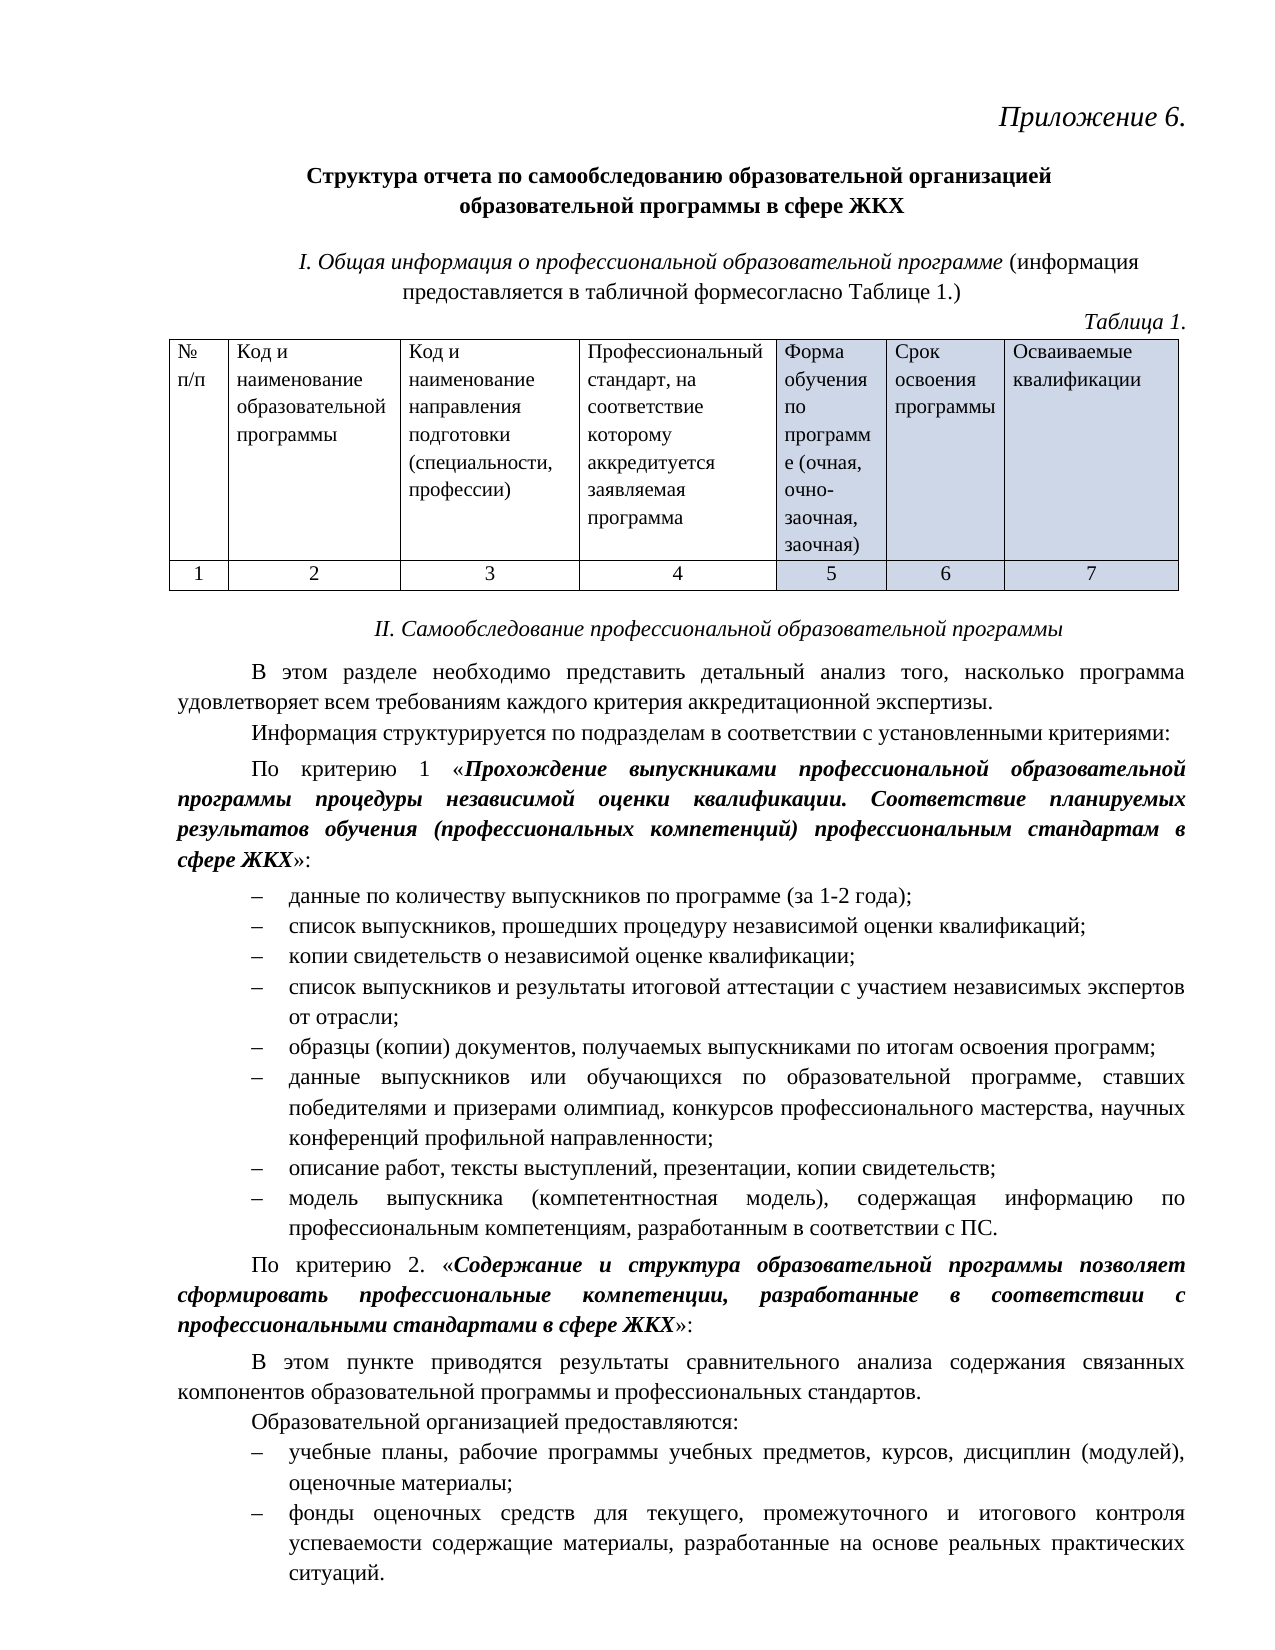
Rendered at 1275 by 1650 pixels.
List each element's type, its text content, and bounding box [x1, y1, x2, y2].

text Таблица 1. [177, 308, 1186, 334]
text В этом пункте приводятся результаты сравнительного анализа содержания связанных компонентов образовательной программы и профессиональных стандартов. [177, 1348, 1186, 1404]
table_cell 5 [777, 561, 886, 590]
text II. Самообследование профессиональной образовательной программы [177, 615, 1186, 642]
table_cell 1 [170, 561, 228, 590]
text По критерию 2. «Содержание и структура образовательной программы позволяет сформировать профессиональные компетенции, разработанные в соответствии с профессиональными стандартами в сфере ЖКХ»: [177, 1251, 1186, 1338]
table_header Профессиональный стандарт, на соответствие которому аккредитуется заявляемая программа [580, 340, 776, 560]
list данные выпускников или обучающихся по образовательной программе, ставших победителями и призерами олимпиад, конкурсов профессионального мастерства, научных конференций профильной направленности; [251, 1063, 1186, 1150]
table_cell 7 [1005, 561, 1178, 590]
table_cell 3 [401, 561, 579, 590]
list копии свидетельств о независимой оценке квалификации; [251, 942, 1186, 969]
subtitle Приложение 6. [177, 99, 1186, 132]
table_header Код и наименование направления подготовки (специальности, профессии) [401, 340, 579, 560]
list модель выпускника (компетентностная модель), содержащая информацию по профессиональным компетенциям, разработанным в соответствии с ПС. [251, 1184, 1186, 1241]
subtitle Структура отчета по самообследованию образовательной организацией образовательной программы в сфере ЖКХ [177, 162, 1186, 219]
table_header Срок освоения программы [887, 340, 1004, 560]
text Информация структурируется по подразделам в соответствии с установленными критериями: [177, 718, 1186, 745]
table_header Осваиваемые квалификации [1005, 340, 1178, 560]
table_cell 2 [229, 561, 400, 590]
table_header Код и наименование образовательной программы [229, 340, 400, 560]
text По критерию 1 «Прохождение выпускниками профессиональной образовательной программы процедуры независимой оценки квалификации. Соответствие планируемых результатов обучения (профессиональных компетенций) профессиональным стандартам в сфере ЖКХ»: [177, 755, 1186, 872]
list учебные планы, рабочие программы учебных предметов, курсов, дисциплин (модулей), оценочные материалы; [251, 1438, 1186, 1495]
list список выпускников и результаты итоговой аттестации с участием независимых экспертов от отрасли; [251, 973, 1186, 1029]
table_cell 6 [887, 561, 1004, 590]
text I. Общая информация о профессиональной образовательной программе (информация предоставляется в табличной формесогласно Таблице 1.) [177, 248, 1186, 304]
text В этом разделе необходимо представить детальный анализ того, насколько программа удовлетворяет всем требованиям каждого критерия аккредитационной экспертизы. [177, 658, 1186, 715]
list фонды оценочных средств для текущего, промежуточного и итогового контроля успеваемости содержащие материалы, разработанные на основе реальных практических ситуаций. [251, 1499, 1186, 1586]
table_header № п/п [170, 340, 228, 560]
table_cell 4 [580, 561, 776, 590]
list описание работ, тексты выступлений, презентации, копии свидетельств; [251, 1154, 1186, 1180]
text Образовательной организацией предоставляются: [177, 1408, 1186, 1434]
list образцы (копии) документов, получаемых выпускниками по итогам освоения программ; [251, 1033, 1186, 1059]
table_header Форма обучения по программе (очная, очно-заочная, заочная) [777, 340, 886, 560]
list список выпускников, прошедших процедуру независимой оценки квалификаций; [251, 912, 1186, 939]
list данные по количеству выпускников по программе (за 1-2 года); [251, 882, 1186, 908]
